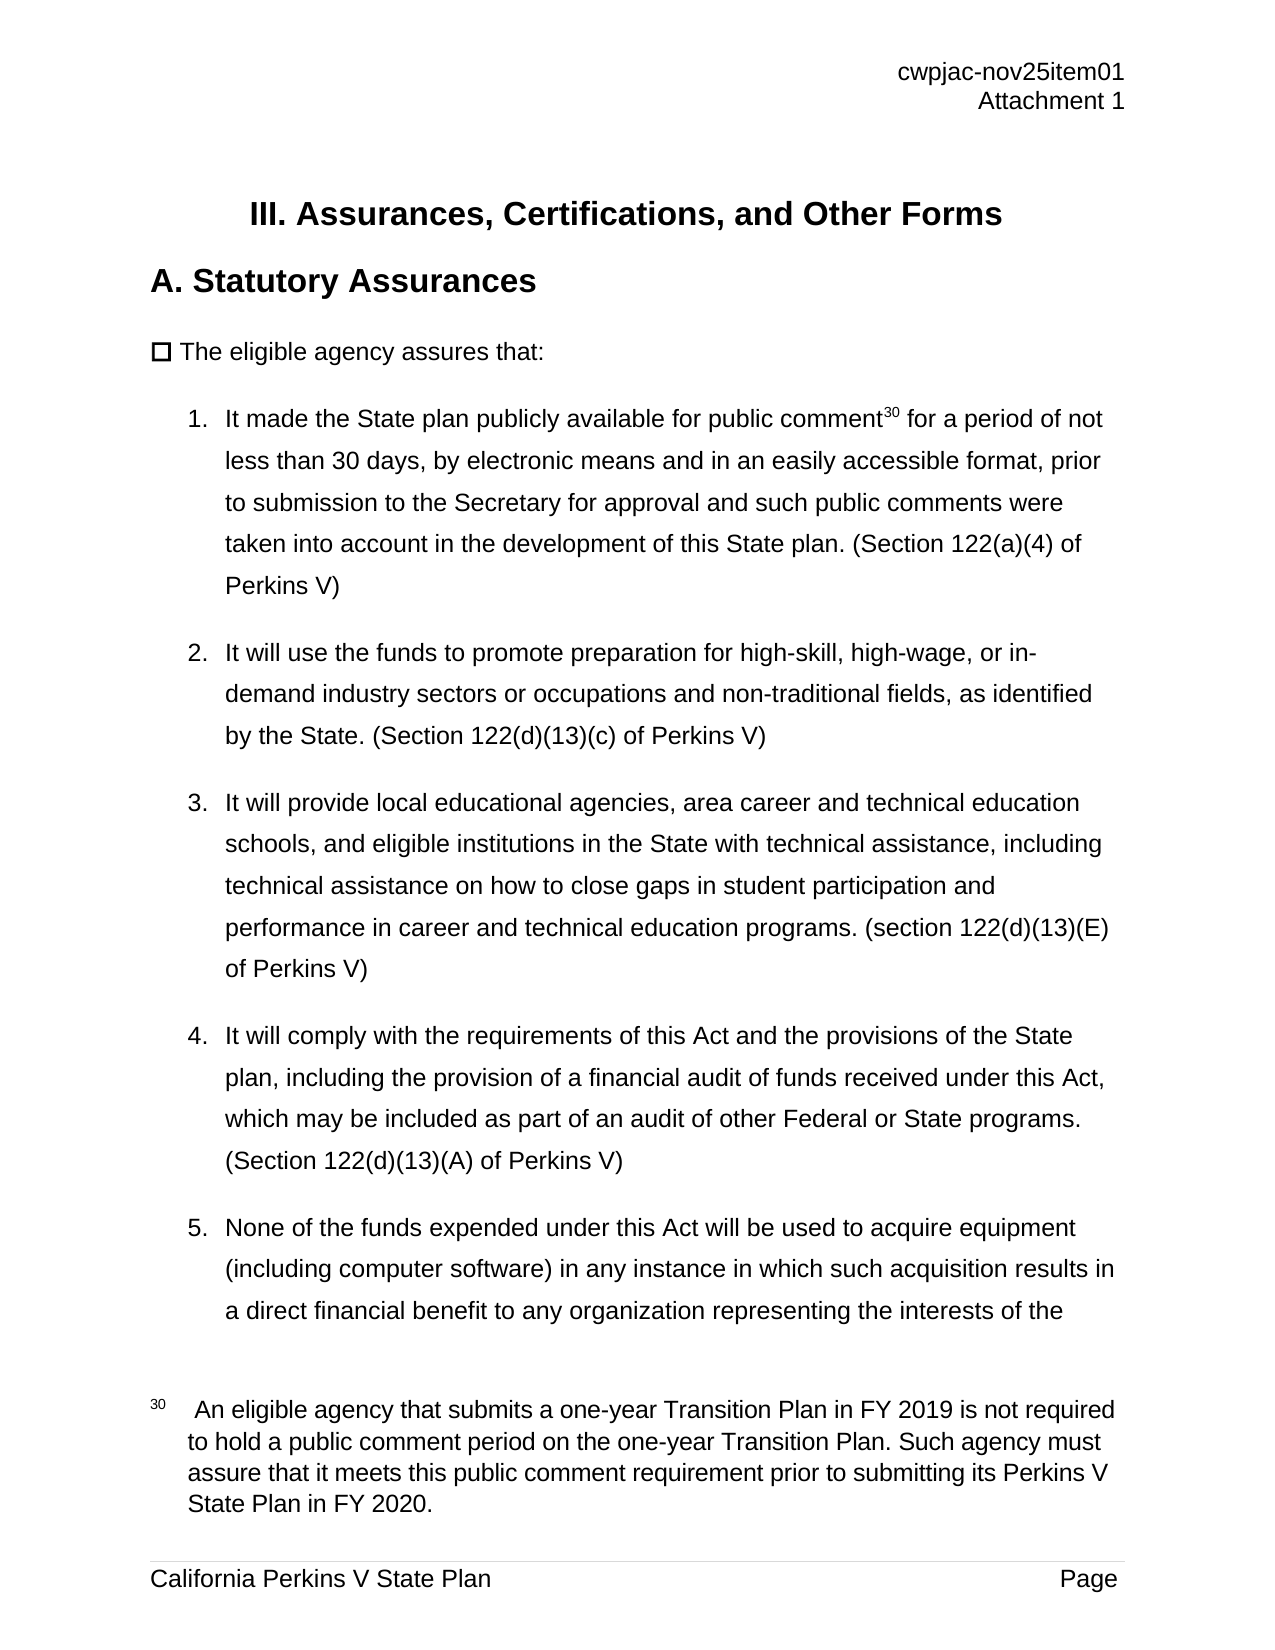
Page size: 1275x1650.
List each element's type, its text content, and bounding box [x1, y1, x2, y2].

subtitle A. Statutory Assurances [150, 258, 1012, 299]
list It will provide local educational agencies, area career and technical education schools, and eligible institutions in the State with technical assistance, including technical assistance on how to close gaps in student participation and performance in career and technical education programs. (section 122(d)(13)(E) of Perkins V) [187, 774, 1125, 983]
text The eligible agency assures that: [150, 324, 1125, 366]
list It will use the funds to promote preparation for high-skill, high-wage, or in-demand industry sectors or occupations and non-traditional fields, as identified by the State. (Section 122(d)(13)(c) of Perkins V) [187, 624, 1125, 749]
subtitle III. Assurances, Certifications, and Other Forms [150, 194, 1102, 233]
list It made the State plan publicly available for public comment for a period of not less than 30 days, by electronic means and in an easily accessible format, prior to submission to the Secretary for approval and such public comments were taken into account in the development of this State plan. (Section 122(a)(4) of Perkins V) [187, 391, 1125, 599]
list It will comply with the requirements of this Act and the provisions of the State plan, including the provision of a financial audit of funds received under this Act, which may be included as part of an audit of other Federal or State programs. (Section 122(d)(13)(A) of Perkins V) [187, 1008, 1125, 1174]
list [187, 1199, 1125, 1324]
